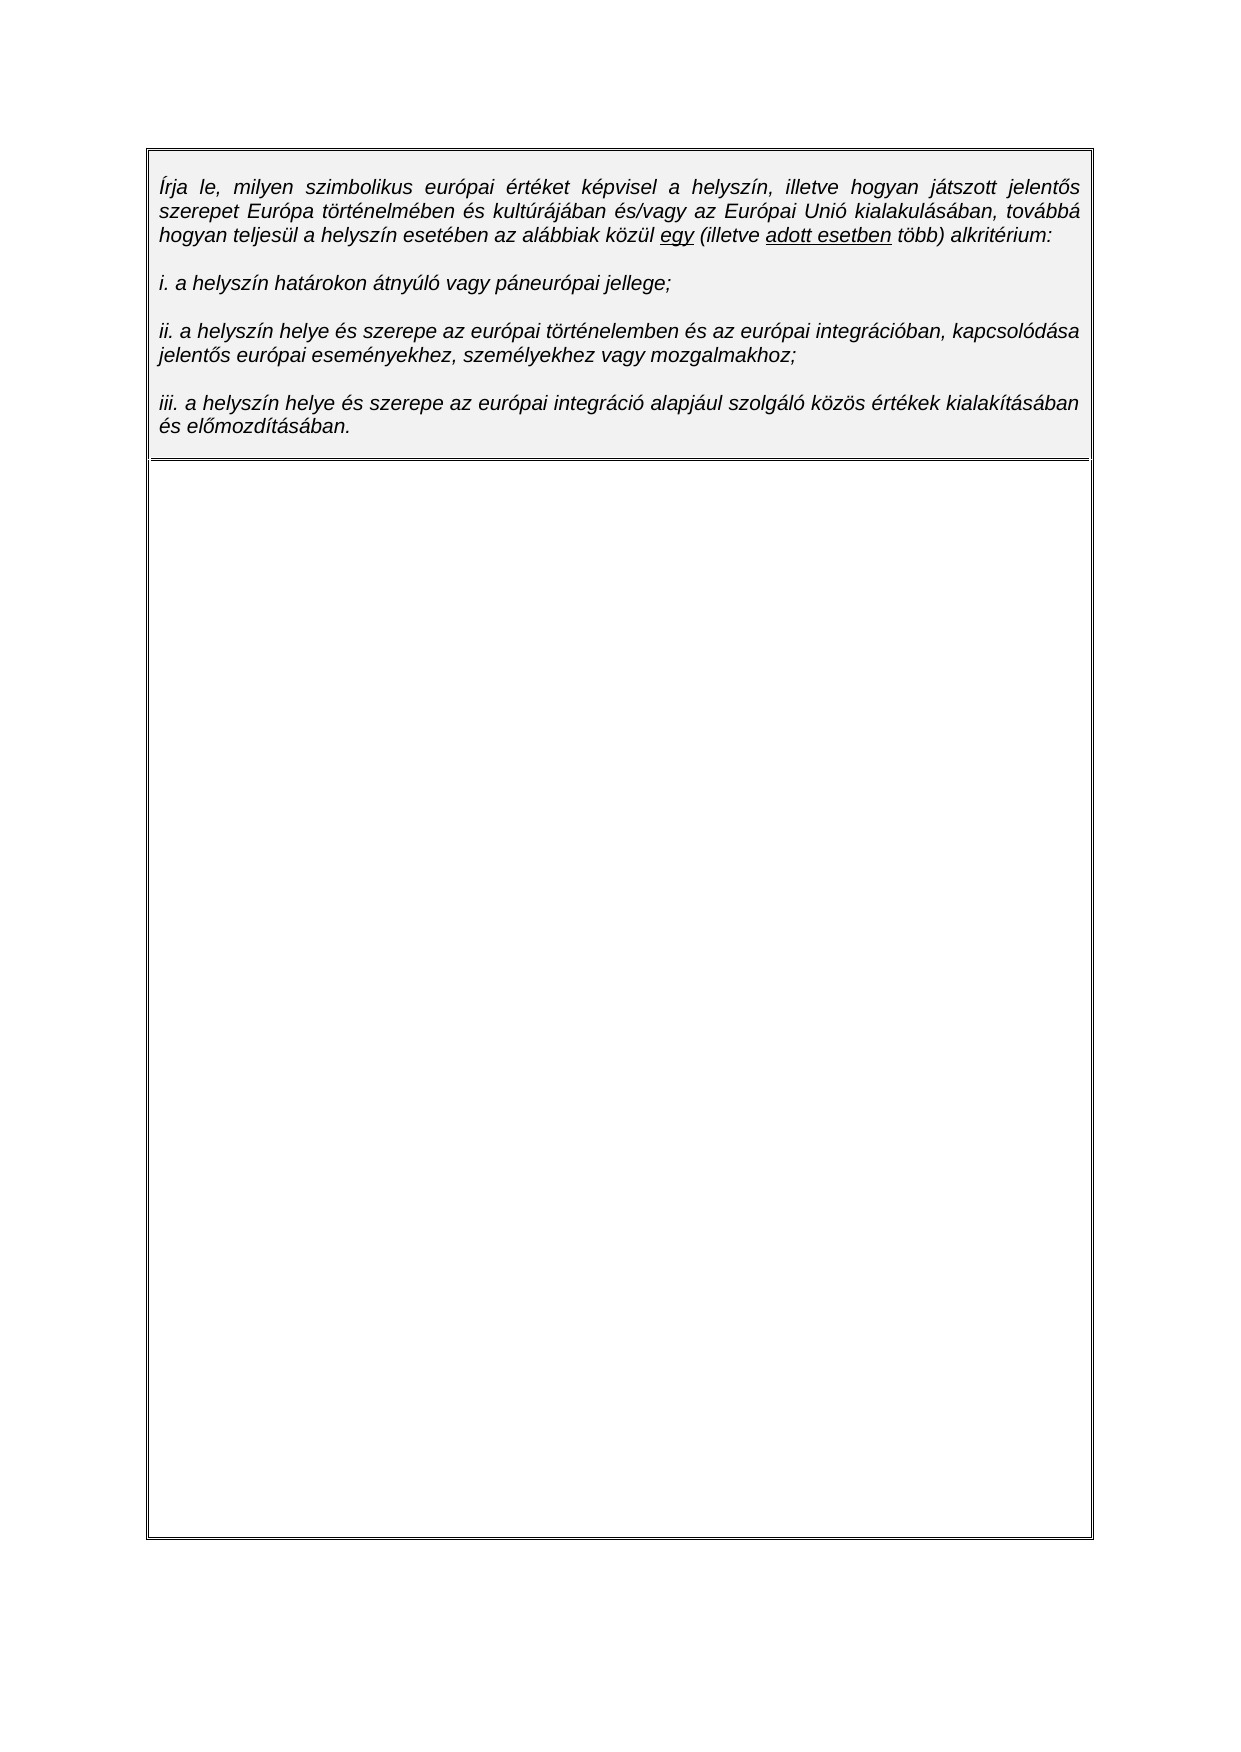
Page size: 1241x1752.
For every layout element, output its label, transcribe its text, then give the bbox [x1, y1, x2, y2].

table_cell [149, 458, 1091, 1537]
table_cell Írja le, milyen szimbolikus európai értéket képvisel a helyszín, illetve hogyan játszott jelentős szerepet Európa történelmében és kultúrájában és/vagy az Európai Unió kialakulásában, továbbá hogyan teljesül a helyszín esetében az alábbiak közül egy (illetve adott esetben több) alkritérium: i. a helyszín határokon átnyúló vagy páneurópai jellege; ii. a helyszín helye és szerepe az európai történelemben és az európai integrációban, kapcsolódása jelentős európai eseményekhez, személyekhez vagy mozgalmakhoz; iii. a helyszín helye és szerepe az európai integráció alapjául szolgáló közös értékek kialakításában és előmozdításában. [149, 151, 1091, 457]
